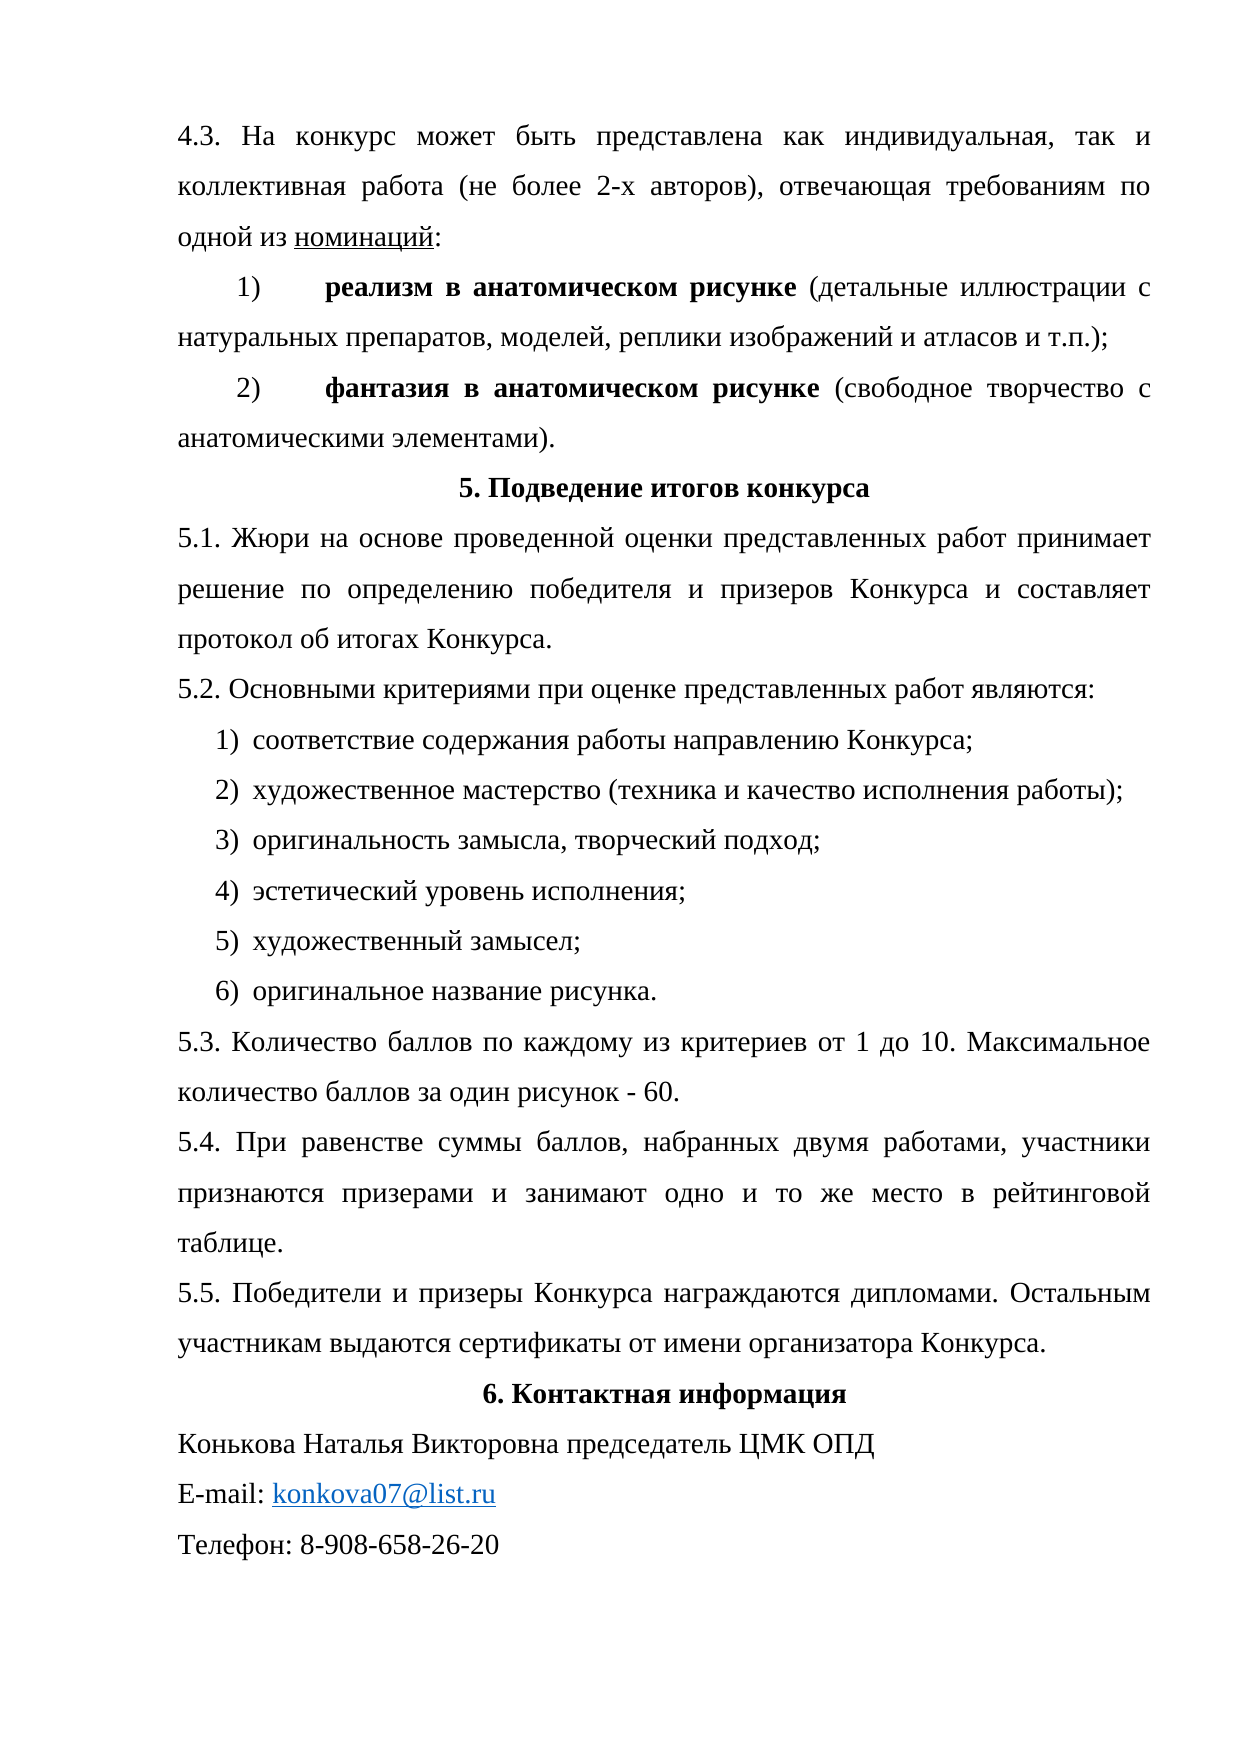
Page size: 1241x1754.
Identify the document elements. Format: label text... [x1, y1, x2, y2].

list художественный замысел; [215, 923, 1152, 957]
text 6. Контактная информация [177, 1376, 1152, 1409]
list оригинальность замысла, творческий подход; [215, 822, 1152, 856]
text E-mail: konkova07@list.ru [177, 1477, 1152, 1510]
list художественное мастерство (техника и качество исполнения работы); [215, 772, 1152, 806]
text 5.2. Основными критериями при оценке представленных работ являются: [177, 672, 1152, 705]
text Телефон: 8-908-658-26-20 [177, 1527, 1152, 1560]
list эстетический уровень исполнения; [215, 873, 1152, 906]
list соответствие содержания работы направлению Конкурса; [215, 722, 1152, 755]
text 5.5. Победители и призеры Конкурса награждаются дипломами. Остальным участникам выдаются сертификаты от имени организатора Конкурса. [177, 1275, 1152, 1359]
list фантазия в анатомическом рисунке (свободное творчество с анатомическими элементами). [177, 370, 1152, 453]
text 5.3. Количество баллов по каждому из критериев от 1 до 10. Максимальное количество баллов за один рисунок - 60. [177, 1024, 1152, 1108]
list оригинальное название рисунка. [215, 973, 1152, 1007]
text 5.1. Жюри на основе проведенной оценки представленных работ принимает решение по определению победителя и призеров Конкурса и составляет протокол об итогах Конкурса. [177, 521, 1152, 655]
text 5. Подведение итогов конкурса [177, 470, 1152, 504]
text Конькова Наталья Викторовна председатель ЦМК ОПД [177, 1426, 1152, 1460]
text 4.3. На конкурс может быть представлена как индивидуальная, так и коллективная работа (не более 2-х авторов), отвечающая требованиям по одной из номинаций: [177, 118, 1152, 252]
list реализм в анатомическом рисунке (детальные иллюстрации с натуральных препаратов, моделей, реплики изображений и атласов и т.п.); [177, 269, 1152, 353]
text 5.4. При равенстве суммы баллов, набранных двумя работами, участники признаются призерами и занимают одно и то же место в рейтинговой таблице. [177, 1124, 1152, 1258]
